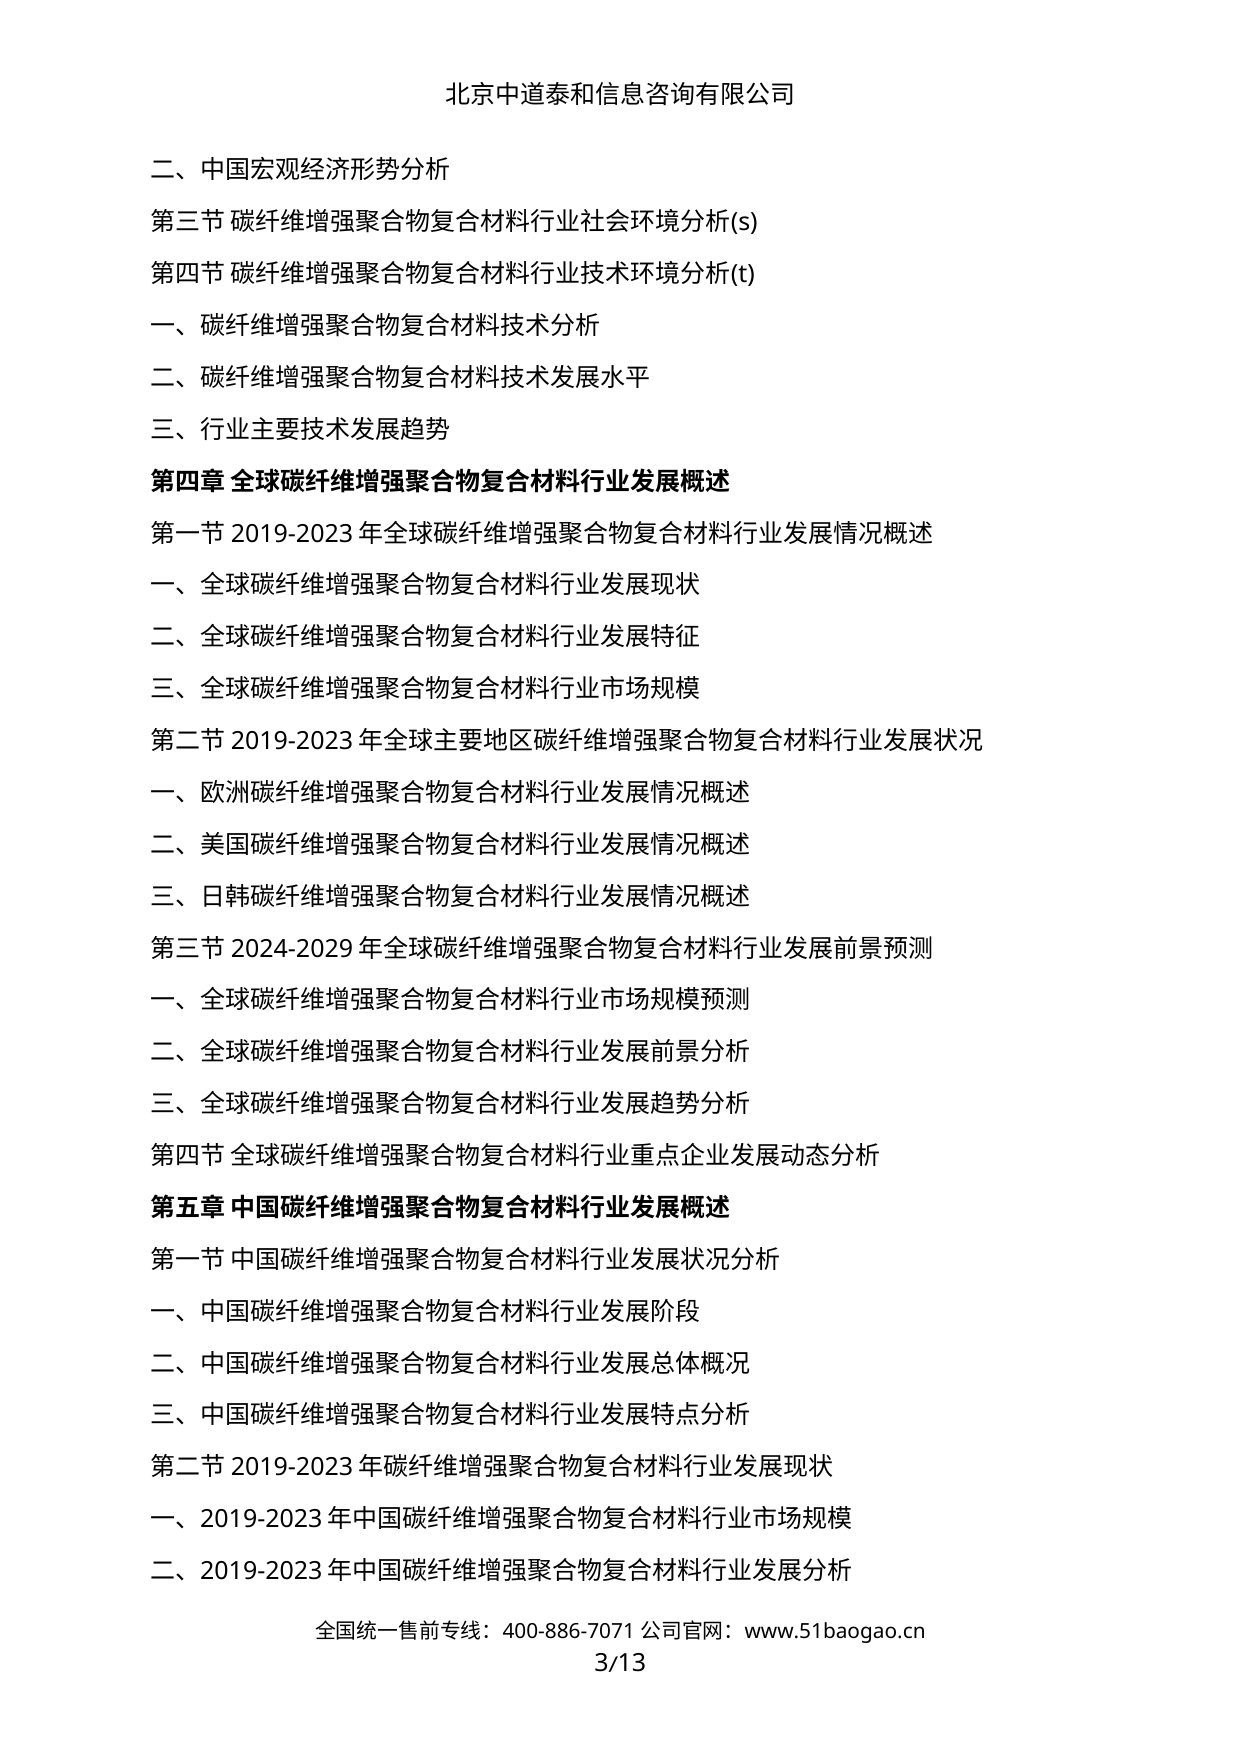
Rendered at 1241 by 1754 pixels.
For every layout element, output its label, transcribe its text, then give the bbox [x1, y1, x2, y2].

text 三、中国碳纤维增强聚合物复合材料行业发展特点分析 [150, 1395, 1090, 1431]
text 二、中国碳纤维增强聚合物复合材料行业发展总体概况 [150, 1343, 1090, 1379]
text 第五章 中国碳纤维增强聚合物复合材料行业发展概述 [150, 1187, 1090, 1224]
text 第四节 碳纤维增强聚合物复合材料行业技术环境分析(t) [150, 254, 1090, 290]
text 第四章 全球碳纤维增强聚合物复合材料行业发展概述 [150, 461, 1090, 497]
text 二、碳纤维增强聚合物复合材料技术发展水平 [150, 357, 1090, 394]
text 二、全球碳纤维增强聚合物复合材料行业发展前景分析 [150, 1032, 1090, 1068]
text 一、欧洲碳纤维增强聚合物复合材料行业发展情况概述 [150, 772, 1090, 809]
text 三、日韩碳纤维增强聚合物复合材料行业发展情况概述 [150, 876, 1090, 912]
text 一、中国碳纤维增强聚合物复合材料行业发展阶段 [150, 1291, 1090, 1327]
text 一、全球碳纤维增强聚合物复合材料行业市场规模预测 [150, 980, 1090, 1016]
text 一、2019-2023年中国碳纤维增强聚合物复合材料行业市场规模 [150, 1499, 1090, 1535]
text 二、中国宏观经济形势分析 [150, 150, 1090, 186]
text 一、碳纤维增强聚合物复合材料技术分析 [150, 306, 1090, 342]
text 第三节 碳纤维增强聚合物复合材料行业社会环境分析(s) [150, 202, 1090, 238]
text 第一节 中国碳纤维增强聚合物复合材料行业发展状况分析 [150, 1239, 1090, 1276]
text 一、全球碳纤维增强聚合物复合材料行业发展现状 [150, 565, 1090, 601]
text 第二节 2019-2023年全球主要地区碳纤维增强聚合物复合材料行业发展状况 [150, 721, 1090, 757]
text 三、行业主要技术发展趋势 [150, 409, 1090, 446]
text 二、美国碳纤维增强聚合物复合材料行业发展情况概述 [150, 824, 1090, 861]
text 第四节 全球碳纤维增强聚合物复合材料行业重点企业发展动态分析 [150, 1136, 1090, 1172]
text 第二节 2019-2023年碳纤维增强聚合物复合材料行业发展现状 [150, 1447, 1090, 1483]
text 二、全球碳纤维增强聚合物复合材料行业发展特征 [150, 617, 1090, 653]
text 第一节 2019-2023年全球碳纤维增强聚合物复合材料行业发展情况概述 [150, 513, 1090, 549]
text 第三节 2024-2029年全球碳纤维增强聚合物复合材料行业发展前景预测 [150, 928, 1090, 964]
text 三、全球碳纤维增强聚合物复合材料行业市场规模 [150, 669, 1090, 705]
text 二、2019-2023年中国碳纤维增强聚合物复合材料行业发展分析 [150, 1551, 1090, 1587]
text 三、全球碳纤维增强聚合物复合材料行业发展趋势分析 [150, 1084, 1090, 1120]
